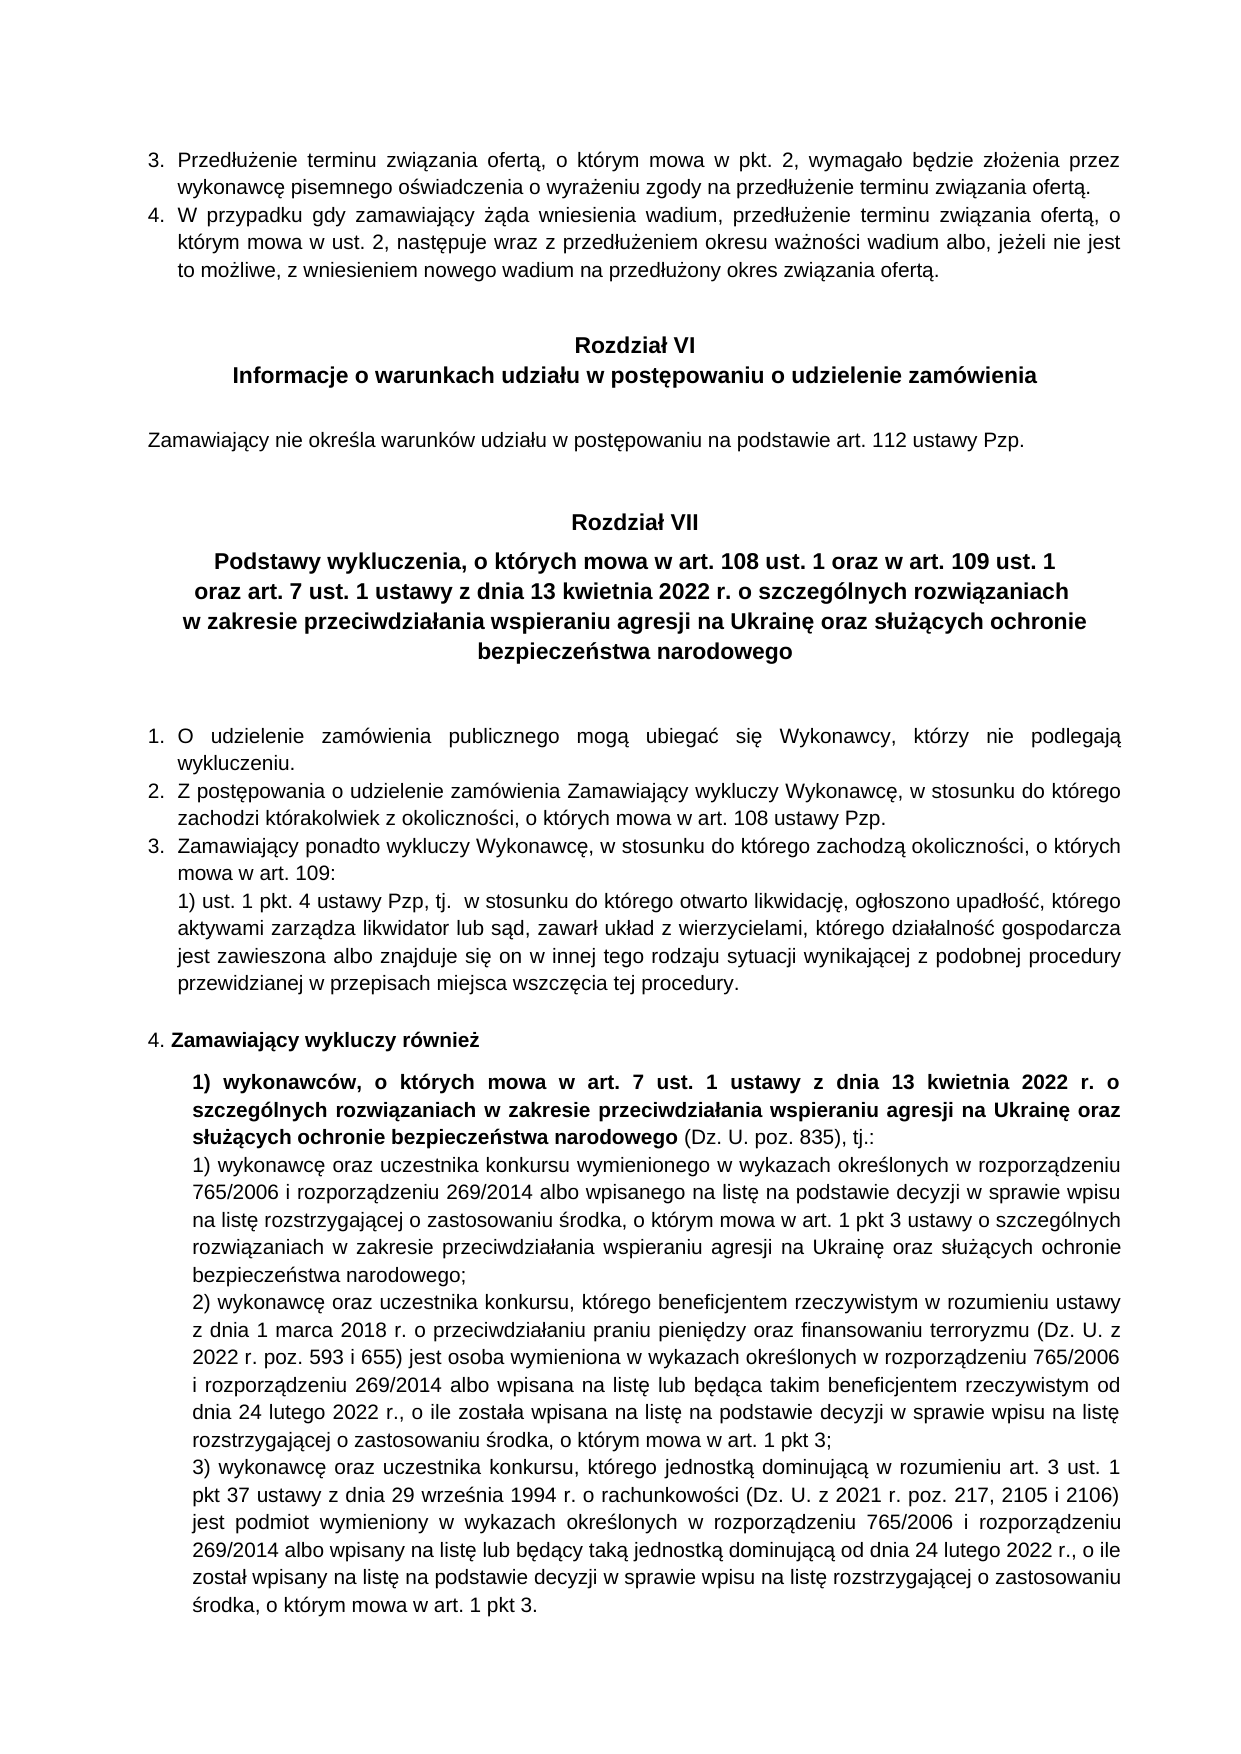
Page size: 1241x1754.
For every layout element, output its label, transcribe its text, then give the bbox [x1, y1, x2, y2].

list Z postępowania o udzielenie zamówienia Zamawiający wykluczy Wykonawcę, w stosunku do którego zachodzi którakolwiek z okoliczności, o których mowa w art. 108 ustawy Pzp. [148, 779, 1122, 830]
subtitle Rozdział VII [148, 509, 1122, 535]
list 1) wykonawców, o których mowa w art. 7 ust. 1 ustawy z dnia 13 kwietnia 2022 r. o szczególnych rozwiązaniach w zakresie przeciwdziałania wspieraniu agresji na Ukrainę oraz służących ochronie bezpieczeństwa narodowego (Dz. U. poz. 835), tj.: [192, 1070, 1122, 1149]
text 4. Zamawiający wykluczy również [148, 1027, 1122, 1051]
subtitle Rozdział VI [148, 332, 1122, 358]
subtitle Informacje o warunkach udziału w postępowaniu o udzielenie zamówienia [148, 362, 1122, 389]
list Przedłużenie terminu związania ofertą, o którym mowa w pkt. 2, wymagało będzie złożenia przez wykonawcę pisemnego oświadczenia o wyrażeniu zgody na przedłużenie terminu związania ofertą. [148, 148, 1122, 199]
list O udzielenie zamówienia publicznego mogą ubiegać się Wykonawcy, którzy nie podlegają wykluczeniu. [148, 724, 1122, 775]
list W przypadku gdy zamawiający żąda wniesienia wadium, przedłużenie terminu związania ofertą, o którym mowa w ust. 2, następuje wraz z przedłużeniem okresu ważności wadium albo, jeżeli nie jest to możliwe, z wniesieniem nowego wadium na przedłużony okres związania ofertą. [148, 203, 1122, 282]
list 1) wykonawcę oraz uczestnika konkursu wymienionego w wykazach określonych w rozporządzeniu 765/2006 i rozporządzeniu 269/2014 albo wpisanego na listę na podstawie decyzji w sprawie wpisu na listę rozstrzygającej o zastosowaniu środka, o którym mowa w art. 1 pkt 3 ustawy o szczególnych rozwiązaniach w zakresie przeciwdziałania wspieraniu agresji na Ukrainę oraz służących ochronie bezpieczeństwa narodowego; [192, 1152, 1122, 1286]
text Zamawiający nie określa warunków udziału w postępowaniu na podstawie art. 112 ustawy Pzp. [148, 427, 1122, 451]
list 2) wykonawcę oraz uczestnika konkursu, którego beneficjentem rzeczywistym w rozumieniu ustawy z dnia 1 marca 2018 r. o przeciwdziałaniu praniu pieniędzy oraz finansowaniu terroryzmu (Dz. U. z 2022 r. poz. 593 i 655) jest osoba wymieniona w wykazach określonych w rozporządzeniu 765/2006 i rozporządzeniu 269/2014 albo wpisana na listę lub będąca takim beneficjentem rzeczywistym od dnia 24 lutego 2022 r., o ile została wpisana na listę na podstawie decyzji w sprawie wpisu na listę rozstrzygającej o zastosowaniu środka, o którym mowa w art. 1 pkt 3; [192, 1290, 1122, 1451]
subtitle Podstawy wykluczenia, o których mowa w art. 108 ust. 1 oraz w art. 109 ust. 1 oraz art. 7 ust. 1 ustawy z dnia 13 kwietnia 2022 r. o szczególnych rozwiązaniach w zakresie przeciwdziałania wspieraniu agresji na Ukrainę oraz służących ochronie bezpieczeństwa narodowego [148, 548, 1122, 665]
list Zamawiający ponadto wykluczy Wykonawcę, w stosunku do którego zachodzą okoliczności, o których mowa w art. 109: [148, 834, 1122, 885]
text 1) ust. 1 pkt. 4 ustawy Pzp, tj. w stosunku do którego otwarto likwidację, ogłoszono upadłość, którego aktywami zarządza likwidator lub sąd, zawarł układ z wierzycielami, którego działalność gospodarcza jest zawieszona albo znajduje się on w innej tego rodzaju sytuacji wynikającej z podobnej procedury przewidzianej w przepisach miejsca wszczęcia tej procedury. [177, 889, 1122, 995]
list 3) wykonawcę oraz uczestnika konkursu, którego jednostką dominującą w rozumieniu art. 3 ust. 1 pkt 37 ustawy z dnia 29 września 1994 r. o rachunkowości (Dz. U. z 2021 r. poz. 217, 2105 i 2106) jest podmiot wymieniony w wykazach określonych w rozporządzeniu 765/2006 i rozporządzeniu 269/2014 albo wpisany na listę lub będący taką jednostką dominującą od dnia 24 lutego 2022 r., o ile został wpisany na listę na podstawie decyzji w sprawie wpisu na listę rozstrzygającej o zastosowaniu środka, o którym mowa w art. 1 pkt 3. [192, 1455, 1122, 1616]
